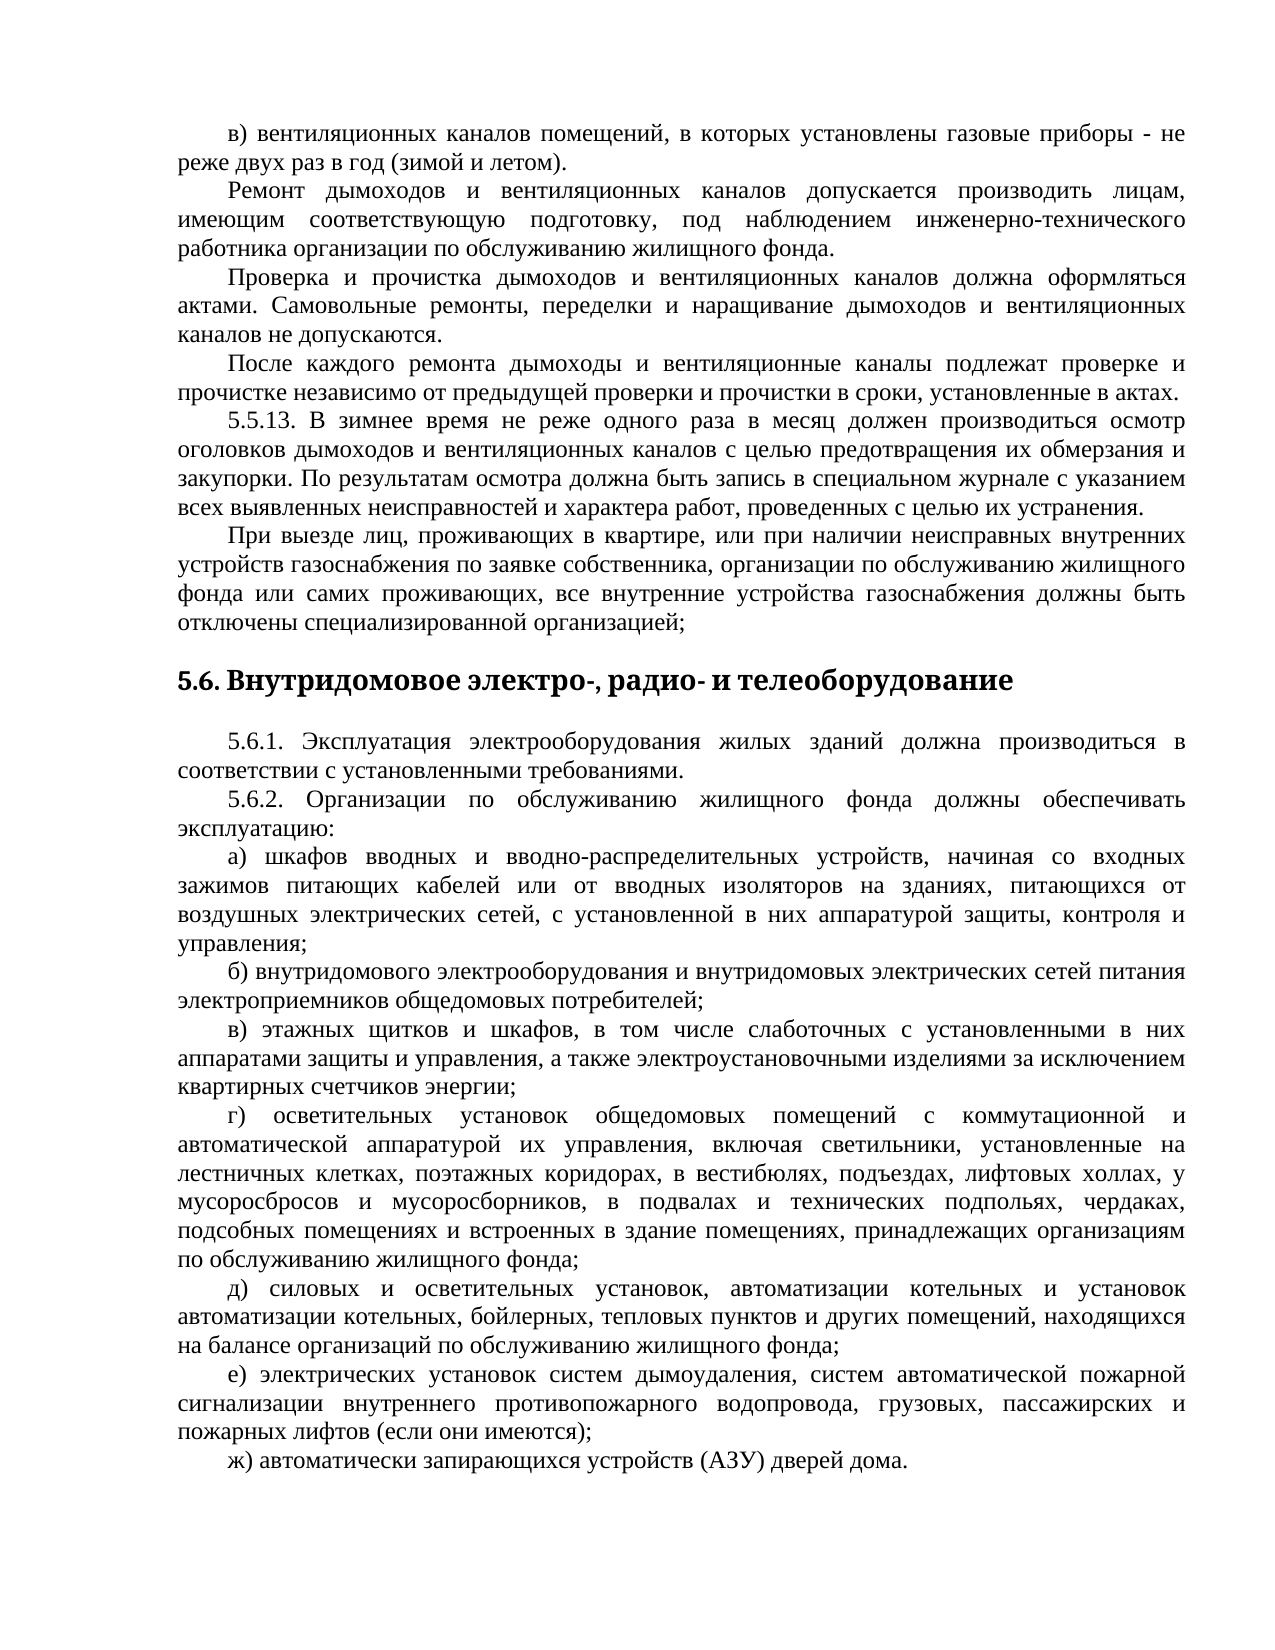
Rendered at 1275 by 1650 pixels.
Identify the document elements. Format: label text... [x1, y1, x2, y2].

subtitle 5.6. Внутридомовое электро-, радио- и телеоборудование [177, 665, 1186, 697]
text После каждого ремонта дымоходы и вентиляционные каналы подлежат проверке и прочистке независимо от предыдущей проверки и прочистки в сроки, установленные в актах. [177, 348, 1186, 406]
text е) электрических установок систем дымоудаления, систем автоматической пожарной сигнализации внутреннего противопожарного водопровода, грузовых, пассажирских и пожарных лифтов (если они имеются); [177, 1359, 1186, 1445]
text д) силовых и осветительных установок, автоматизации котельных и установок автоматизации котельных, бойлерных, тепловых пунктов и других помещений, находящихся на балансе организаций по обслуживанию жилищного фонда; [177, 1273, 1186, 1359]
text ж) автоматически запирающихся устройств (АЗУ) дверей дома. [177, 1445, 1186, 1474]
text 5.6.1. Эксплуатация электрооборудования жилых зданий должна производиться в соответствии с установленными требованиями. [177, 726, 1186, 784]
text в) вентиляционных каналов помещений, в которых установлены газовые приборы - не реже двух раз в год (зимой и летом). [177, 118, 1186, 176]
text б) внутридомового электрооборудования и внутридомовых электрических сетей питания электроприемников общедомовых потребителей; [177, 956, 1186, 1014]
text в) этажных щитков и шкафов, в том числе слаботочных с установленными в них аппаратами защиты и управления, а также электроустановочными изделиями за исключением квартирных счетчиков энергии; [177, 1014, 1186, 1100]
text г) осветительных установок общедомовых помещений с коммутационной и автоматической аппаратурой их управления, включая светильники, установленные на лестничных клетках, поэтажных коридорах, в вестибюлях, подъездах, лифтовых холлах, у мусоросбросов и мусоросборников, в подвалах и технических подпольях, чердаках, подсобных помещениях и встроенных в здание помещениях, принадлежащих организациям по обслуживанию жилищного фонда; [177, 1100, 1186, 1273]
text Ремонт дымоходов и вентиляционных каналов допускается производить лицам, имеющим соответствующую подготовку, под наблюдением инженерно-технического работника организации по обслуживанию жилищного фонда. [177, 176, 1186, 262]
text Проверка и прочистка дымоходов и вентиляционных каналов должна оформляться актами. Самовольные ремонты, переделки и наращивание дымоходов и вентиляционных каналов не допускаются. [177, 262, 1186, 348]
text а) шкафов вводных и вводно-распределительных устройств, начиная со входных зажимов питающих кабелей или от вводных изоляторов на зданиях, питающихся от воздушных электрических сетей, с установленной в них аппаратурой защиты, контроля и управления; [177, 841, 1186, 956]
text 5.5.13. В зимнее время не реже одного раза в месяц должен производиться осмотр оголовков дымоходов и вентиляционных каналов с целью предотвращения их обмерзания и закупорки. По результатам осмотра должна быть запись в специальном журнале с указанием всех выявленных неисправностей и характера работ, проведенных с целью их устранения. [177, 406, 1186, 521]
text 5.6.2. Организации по обслуживанию жилищного фонда должны обеспечивать эксплуатацию: [177, 784, 1186, 841]
text При выезде лиц, проживающих в квартире, или при наличии неисправных внутренних устройств газоснабжения по заявке собственника, организации по обслуживанию жилищного фонда или самих проживающих, все внутренние устройства газоснабжения должны быть отключены специализированной организацией; [177, 521, 1186, 636]
